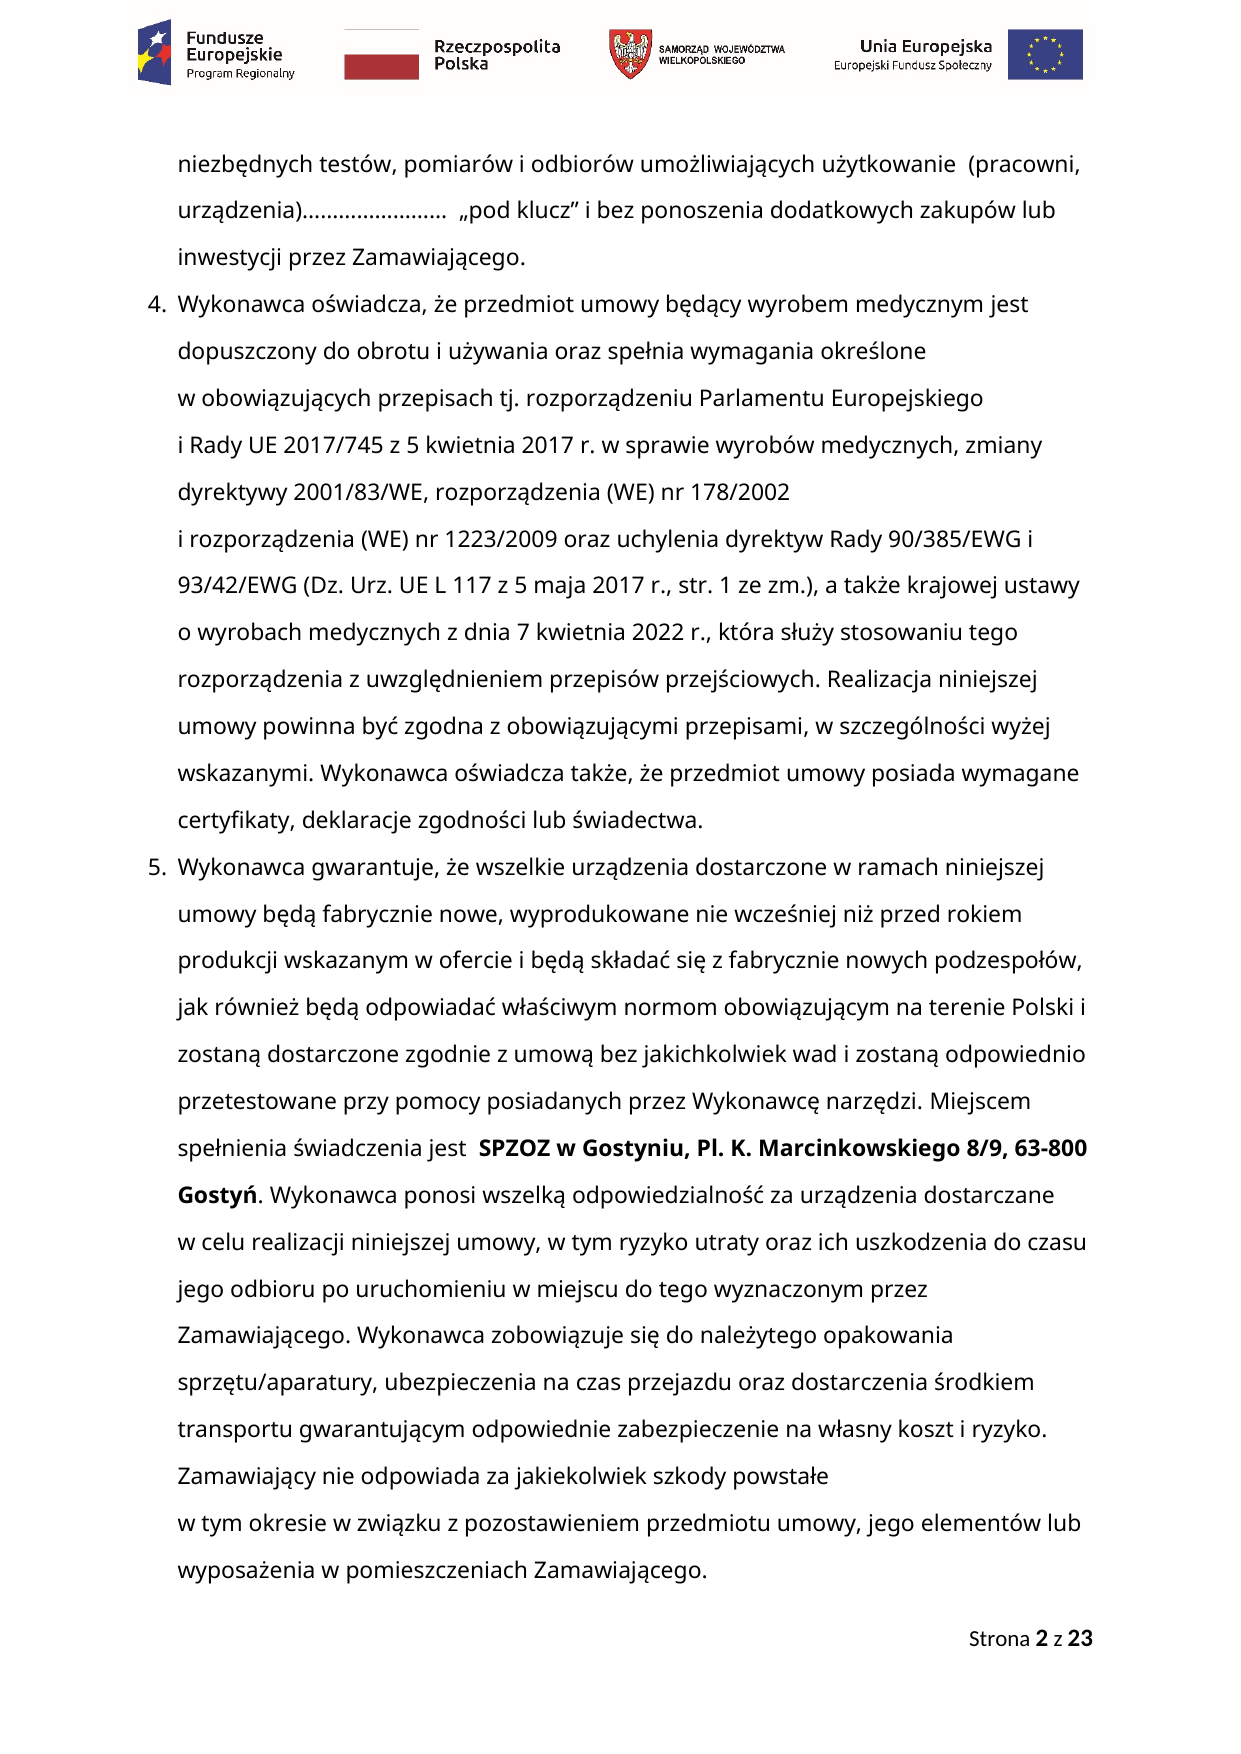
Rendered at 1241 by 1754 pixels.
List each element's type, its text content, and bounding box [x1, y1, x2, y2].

list Wykonawca gwarantuje, że wszelkie urządzenia dostarczone w ramach niniejszej umowy będą fabrycznie nowe, wyprodukowane nie wcześniej niż przed rokiem produkcji wskazanym w ofercie i będą składać się z fabrycznie nowych podzespołów, jak również będą odpowiadać właściwym normom obowiązującym na terenie Polski i zostaną dostarczone zgodnie z umową bez jakichkolwiek wad i zostaną odpowiednio przetestowane przy pomocy posiadanych przez Wykonawcę narzędzi. Miejscem spełnienia świadczenia jest SPZOZ w Gostyniu, Pl. K. Marcinkowskiego 8/9, 63-800 Gostyń. Wykonawca ponosi wszelką odpowiedzialność za urządzenia dostarczane w celu realizacji niniejszej umowy, w tym ryzyko utraty oraz ich uszkodzenia do czasu jego odbioru po uruchomieniu w miejscu do tego wyznaczonym przez Zamawiającego. Wykonawca zobowiązuje się do należytego opakowania sprzętu/aparatury, ubezpieczenia na czas przejazdu oraz dostarczenia środkiem transportu gwarantującym odpowiednie zabezpieczenie na własny koszt i ryzyko. Zamawiający nie odpowiada za jakiekolwiek szkody powstałe w tym okresie w związku z pozostawieniem przedmiotu umowy, jego elementów lub wyposażenia w pomieszczeniach Zamawiającego. [148, 851, 1093, 1585]
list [148, 148, 1093, 273]
list Wykonawca oświadcza, że przedmiot umowy będący wyrobem medycznym jest dopuszczony do obrotu i używania oraz spełnia wymagania określone w obowiązujących przepisach tj. rozporządzeniu Parlamentu Europejskiego i Rady UE 2017/745 z 5 kwietnia 2017 r. w sprawie wyrobów medycznych, zmiany dyrektywy 2001/83/WE, rozporządzenia (WE) nr 178/2002 i rozporządzenia (WE) nr 1223/2009 oraz uchylenia dyrektyw Rady 90/385/EWG i 93/42/EWG (Dz. Urz. UE L 117 z 5 maja 2017 r., str. 1 ze zm.), a także krajowej ustawy o wyrobach medycznych z dnia 7 kwietnia 2022 r., która służy stosowaniu tego rozporządzenia z uwzględnieniem przepisów przejściowych. Realizacja niniejszej umowy powinna być zgodna z obowiązującymi przepisami, w szczególności wyżej wskazanymi. Wykonawca oświadcza także, że przedmiot umowy posiada wymagane certyfikaty, deklaracje zgodności lub świadectwa. [148, 288, 1093, 835]
picture [121, 2, 1095, 100]
